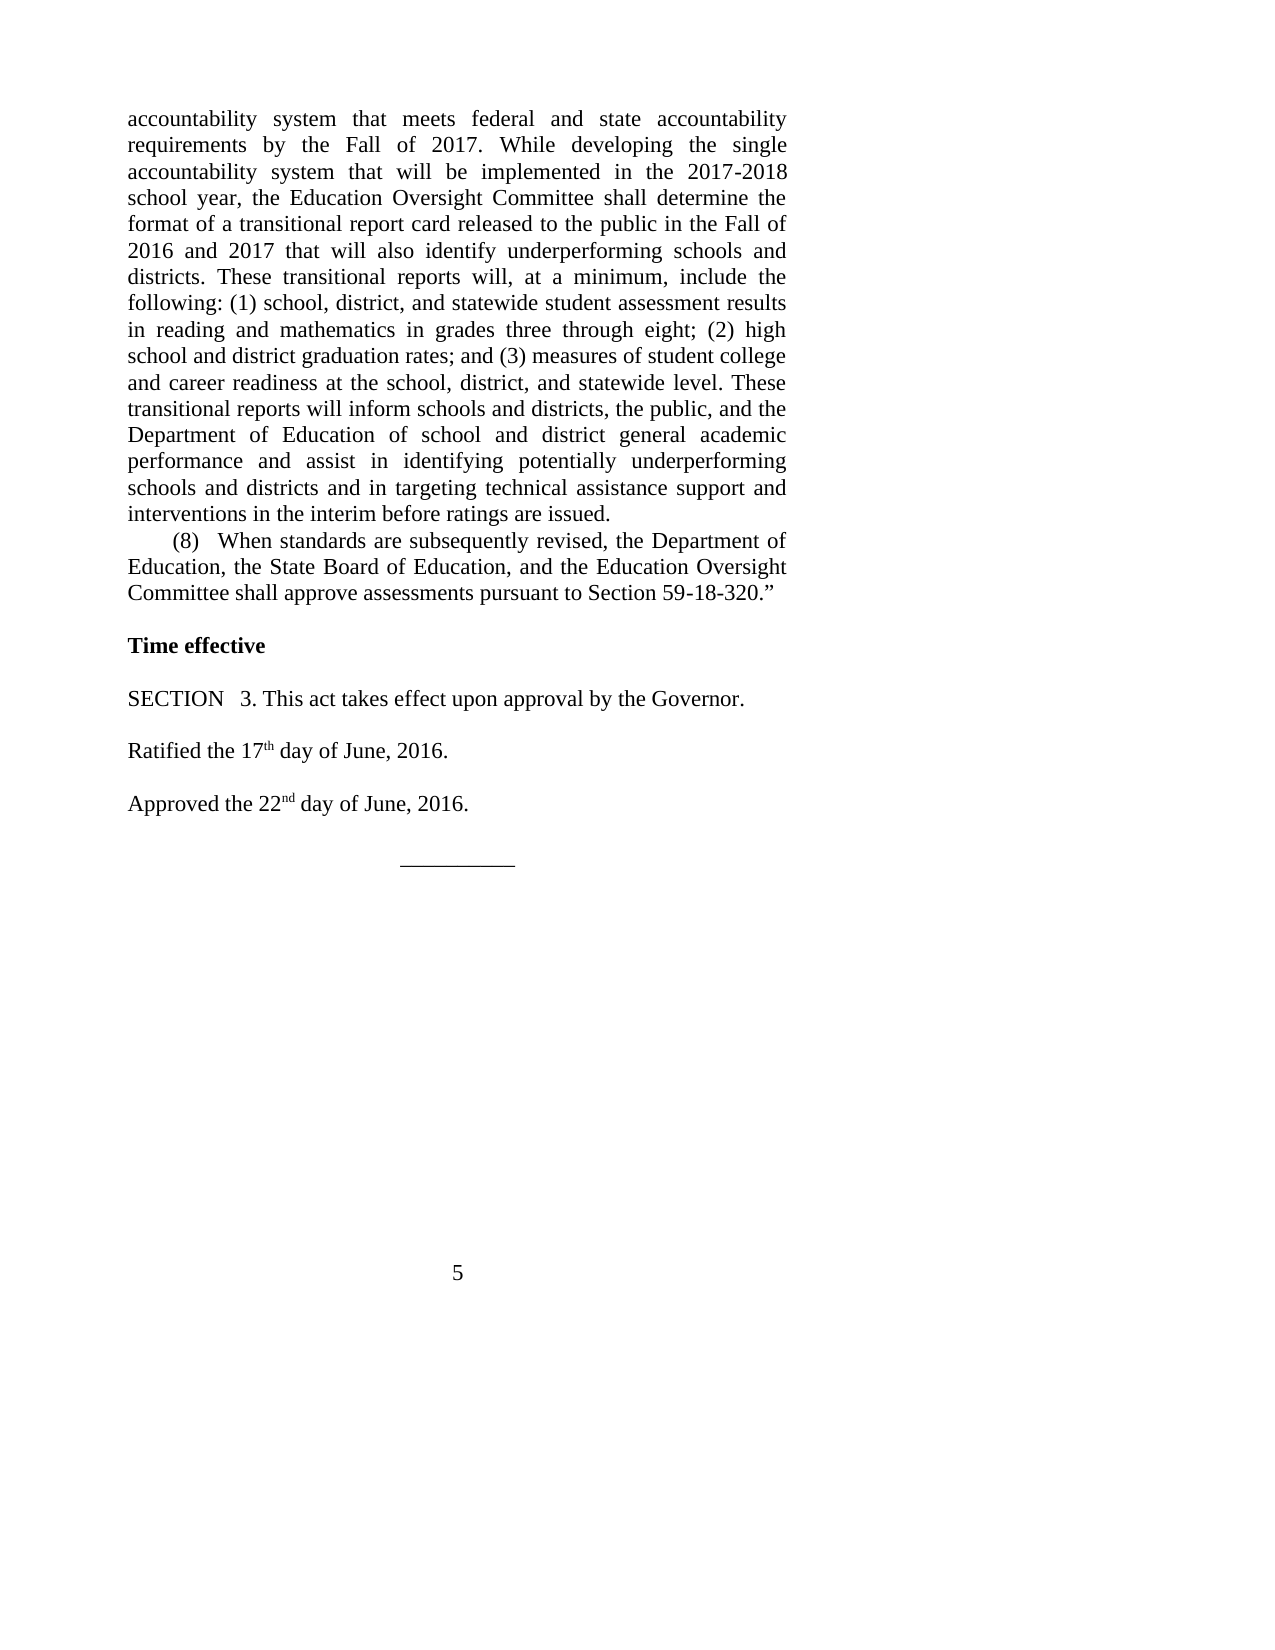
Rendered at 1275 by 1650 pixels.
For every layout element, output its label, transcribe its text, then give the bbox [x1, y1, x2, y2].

text Time effective [127, 632, 787, 658]
text SECTION 3. This act takes effect upon approval by the Governor. [127, 685, 787, 711]
text Approved the 22nd day of June, 2016. [127, 790, 787, 817]
text (8) When standards are subsequently revised, the Department of Education, the State Board of Education, and the Education Oversight Committee shall approve assessments pursuant to Section 59-18-320.” [127, 527, 787, 606]
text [127, 105, 787, 527]
text Ratified the 17th day of June, 2016. [127, 737, 787, 764]
text __________ [127, 843, 787, 869]
